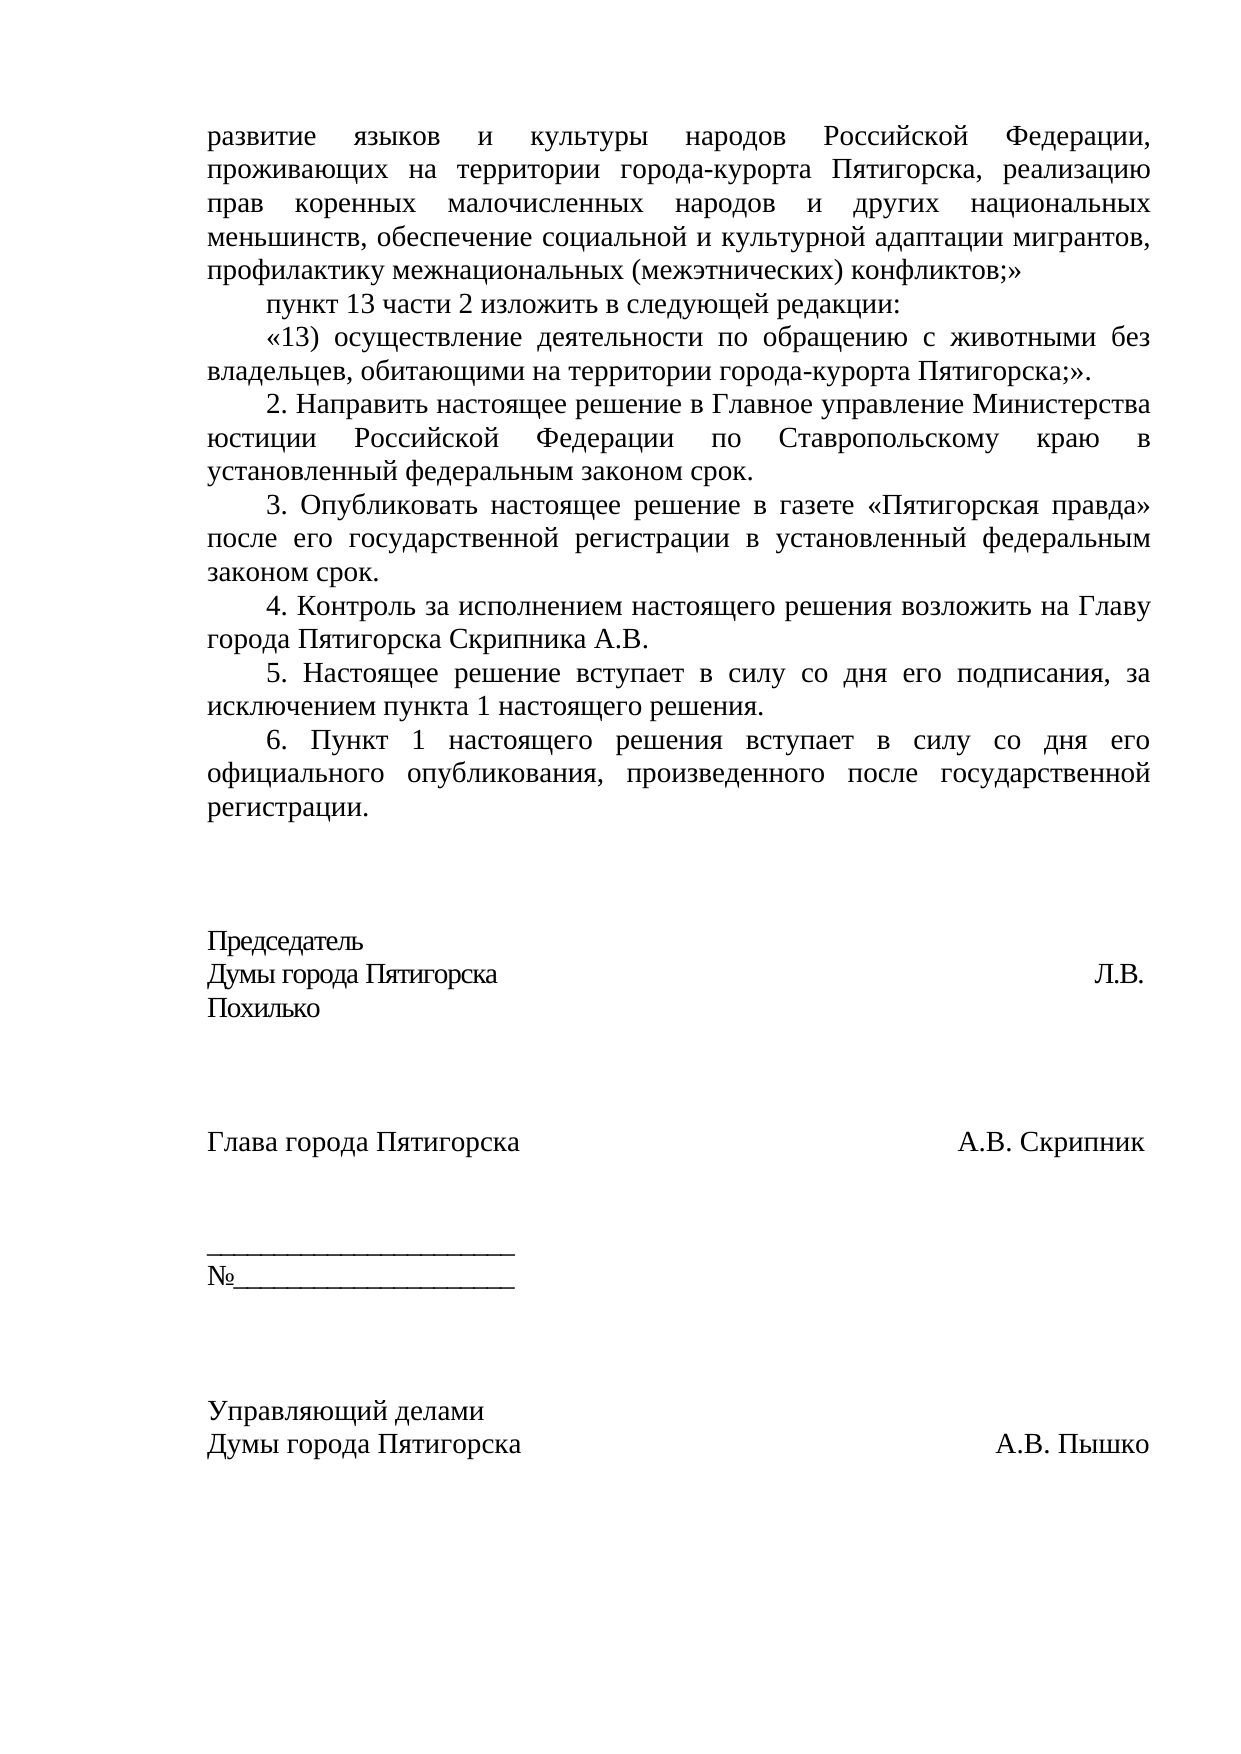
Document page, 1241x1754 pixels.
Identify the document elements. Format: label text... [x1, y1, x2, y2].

text 3. Опубликовать настоящее решение в газете «Пятигорская правда» после его государственной регистрации в установленный федеральным законом срок. [207, 487, 1152, 588]
text Думы города Пятигорска Л.В. Похилько [207, 957, 1152, 1024]
text Управляющий делами [207, 1393, 1152, 1426]
text _______________________ [207, 1225, 1152, 1258]
text Думы города Пятигорска А.В. Пышко [207, 1426, 1152, 1460]
text 4. Контроль за исполнением настоящего решения возложить на Главу города Пятигорска Скрипника А.В. [207, 588, 1152, 655]
text 6. Пункт 1 настоящего решения вступает в силу со дня его официального опубликования, произведенного после государственной регистрации. [207, 722, 1152, 822]
text «13) осуществление деятельности по обращению с животными без владельцев, обитающими на территории города-курорта Пятигорска;». [207, 319, 1152, 386]
text Глава города Пятигорска А.В. Скрипник [207, 1124, 1152, 1158]
text Председатель [207, 923, 1152, 957]
text пункт 13 части 2 изложить в следующей редакции: [207, 286, 1152, 319]
text №_____________________ [207, 1258, 1152, 1292]
text 5. Настоящее решение вступает в силу со дня его подписания, за исключением пункта 1 настоящего решения. [207, 655, 1152, 722]
text 2. Направить настоящее решение в Главное управление Министерства юстиции Российской Федерации по Ставропольскому краю в установленный федеральным законом срок. [207, 386, 1152, 487]
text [207, 118, 1152, 286]
